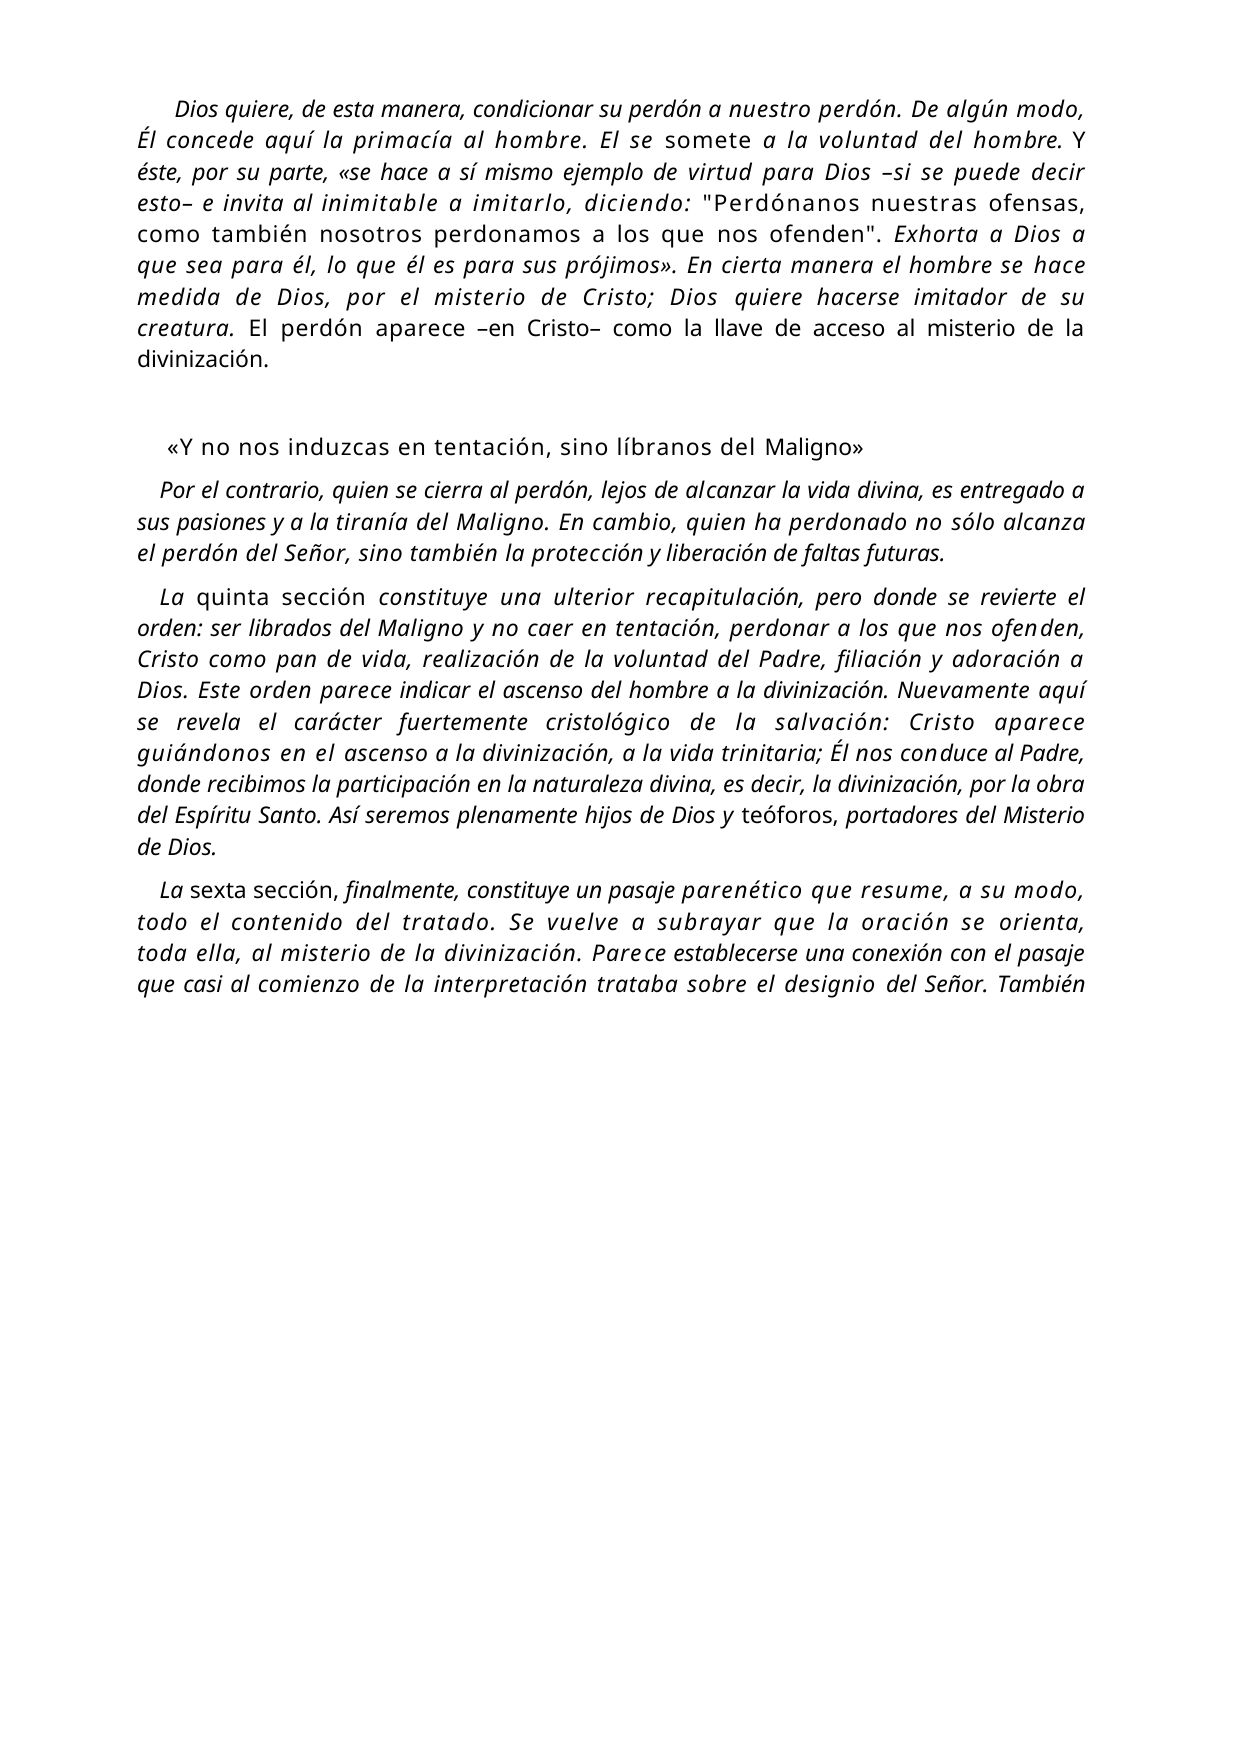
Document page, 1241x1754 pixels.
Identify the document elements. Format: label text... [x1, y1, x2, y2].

text La quinta sección constituye una ulterior recapitulación, pero donde se revierte el orden: ser librados del Maligno y no caer en tentación, perdonar a los que nos ofenden, Cristo como pan de vida, realización de la voluntad del Padre, filiación y adoración a Dios. Este orden parece indicar el ascenso del hombre a la divinización. Nuevamente aquí se revela el carácter fuertemente cristológico de la salvación: Cristo aparece guiándonos en el ascenso a la divinización, a la vida trinitaria; Él nos conduce al Padre, donde recibimos la participación en la naturaleza divina, es decir, la divinización, por la obra del Espíritu Santo. Así seremos plenamente hijos de Dios y teóforos, portadores del Misterio de Dios. [137, 581, 1085, 862]
text La sexta sección, finalmente, constituye un pasaje parenético que resume, a su modo, todo el contenido del tratado. Se vuelve a subrayar que la oración se orienta, toda ella, al misterio de la divinización. Parece establecerse una conexión con el pasaje que casi al comienzo de la interpretación trataba sobre el designio del Señor. También ahora vuelve a aparecer la esencial mediación cristológica en el proceso de divinización: «Que el fin de nuestra oración sea la contemplación de este misterio de la divinización, para que conozcamos lo que ha realizado en nosotros la kénosis en la carne del Hijo unigénito, y de dónde y dónde ha hecho subir, por la potencia de su mano que ama al hombre, a aquellos que habían alcanzado el punto más bajo de todo el universo». [137, 874, 1085, 999]
text Por el contrario, quien se cierra al perdón, lejos de alcanzar la vida divina, es entregado a sus pasiones y a la tiranía del Maligno. En cambio, quien ha perdonado no sólo alcanza el perdón del Señor, sino también la protección y liberación de faltas futuras. [137, 474, 1085, 568]
text «Y no nos induzcas en tentación, sino líbranos del Maligno» [137, 431, 1085, 462]
text Dios quiere, de esta manera, condicionar su perdón a nuestro perdón. De algún modo, Él concede aquí la primacía al hombre. El se somete a la voluntad del hombre. Y éste, por su parte, «se hace a sí mismo ejemplo de virtud para Dios –si se puede decir esto– e invita al inimitable a imitarlo, diciendo: "Perdónanos nuestras ofensas, como también nosotros perdonamos a los que nos ofenden". Exhorta a Dios a que sea para él, lo que él es para sus prójimos». En cierta manera el hombre se hace medida de Dios, por el misterio de Cristo; Dios quiere hacerse imitador de su creatura. El perdón aparece –en Cristo– como la llave de acceso al misterio de la divinización. [137, 93, 1085, 374]
